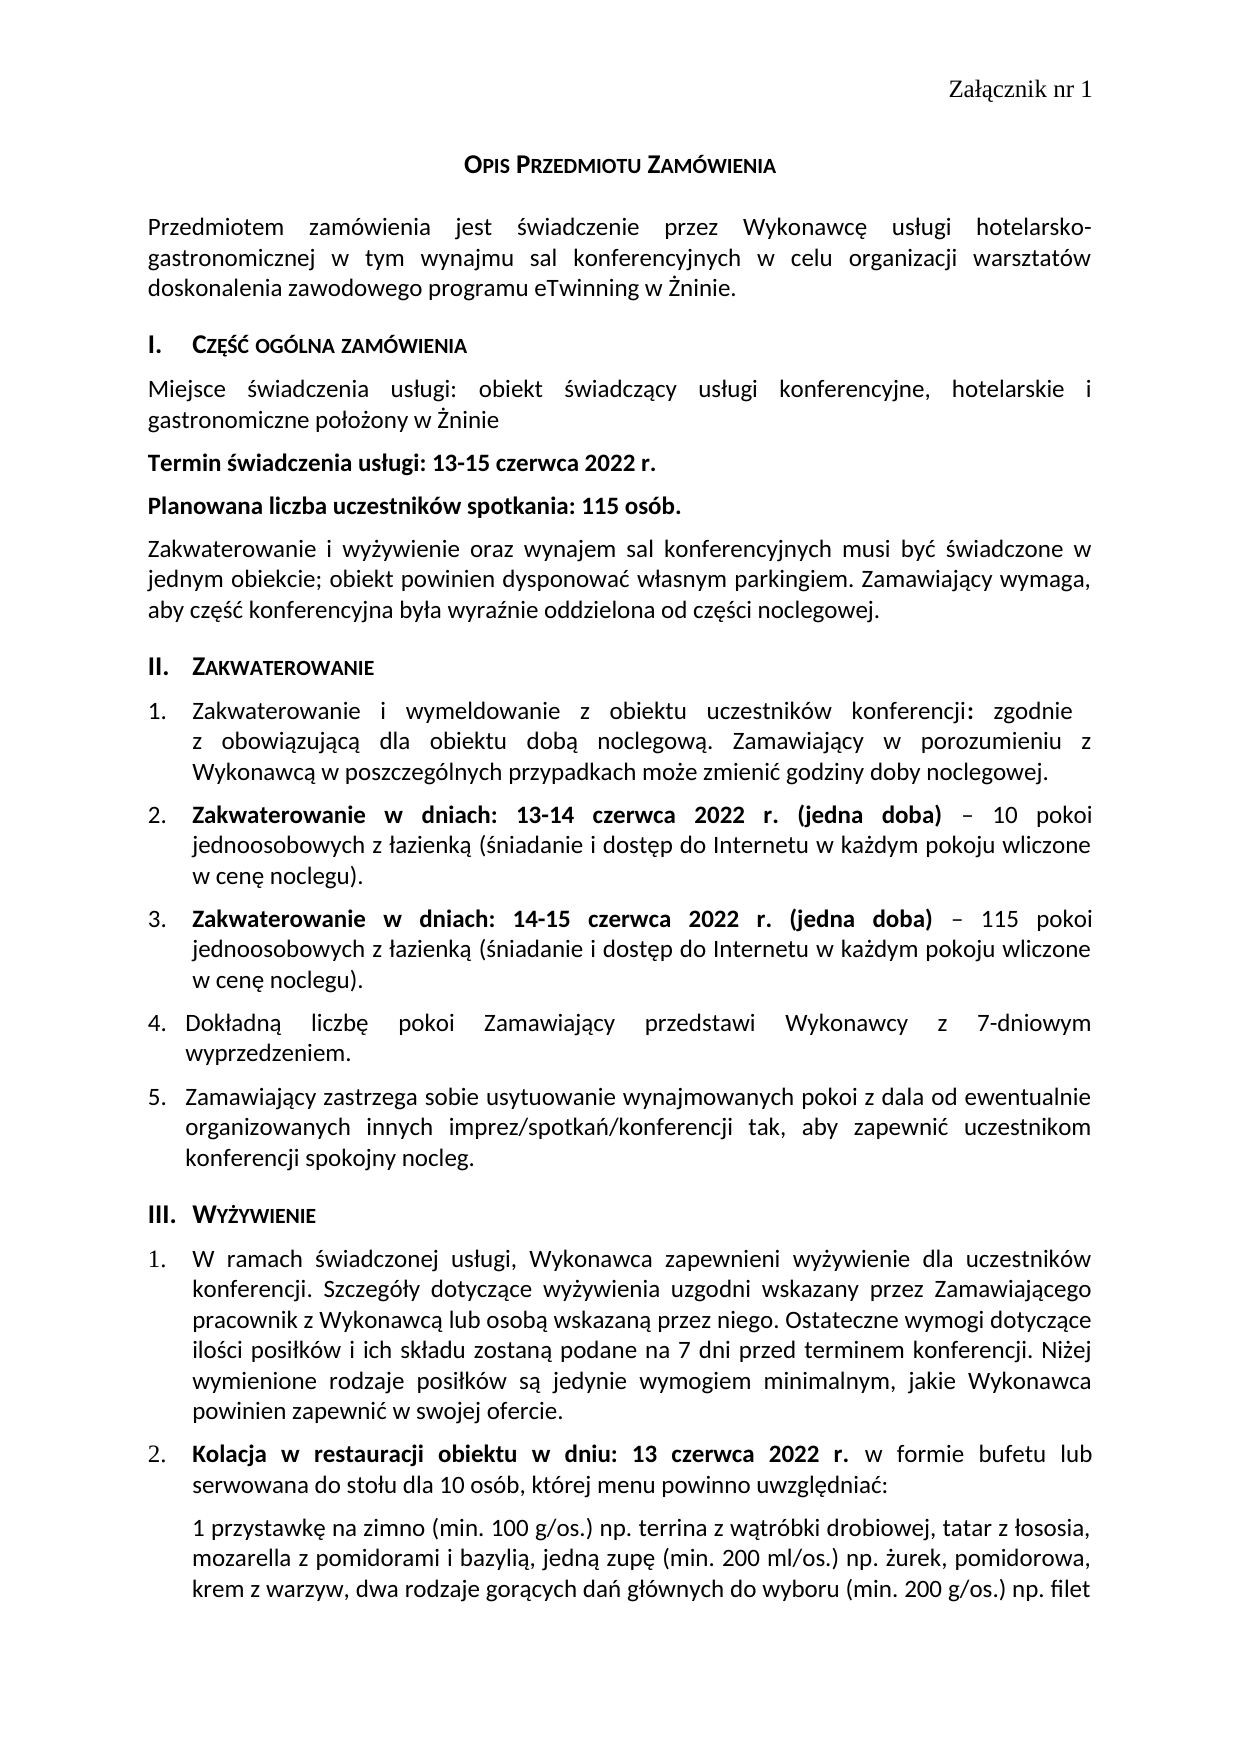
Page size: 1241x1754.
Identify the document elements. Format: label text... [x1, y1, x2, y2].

list Zakwaterowanie i wymeldowanie z obiektu uczestników konferencji: zgodnie z obowiązującą dla obiektu dobą noclegową. Zamawiający w porozumieniu z Wykonawcą w poszczególnych przypadkach może zmienić godziny doby noclegowej. [148, 695, 1093, 786]
list W ramach świadczonej usługi, Wykonawca zapewnieni wyżywienie dla uczestników konferencji. Szczegóły dotyczące wyżywienia uzgodni wskazany przez Zamawiającego pracownik z Wykonawcą lub osobą wskazaną przez niego. Ostateczne wymogi dotyczące ilości posiłków i ich składu zostaną podane na 7 dni przed terminem konferencji. Niżej wymienione rodzaje posiłków są jedynie wymogiem minimalnym, jakie Wykonawca powinien zapewnić w swojej ofercie. [148, 1243, 1093, 1426]
list Zakwaterowanie w dniach: 14-15 czerwca 2022 r. (jedna doba) – 115 pokoi jednoosobowych z łazienką (śniadanie i dostęp do Internetu w każdym pokoju wliczone w cenę noclegu). [148, 903, 1093, 994]
subtitle Część ogólna zamówienia [148, 328, 1093, 361]
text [192, 1512, 1093, 1603]
list Zakwaterowanie i wyżywienie oraz wynajem sal konferencyjnych musi być świadczone w jednym obiekcie; obiekt powinien dysponować własnym parkingiem. Zamawiający wymaga, aby część konferencyjna była wyraźnie oddzielona od części noclegowej. [148, 533, 1093, 624]
subtitle Zakwaterowanie [148, 649, 1093, 682]
list Zakwaterowanie w dniach: 13-14 czerwca 2022 r. (jedna doba) – 10 pokoi jednoosobowych z łazienką (śniadanie i dostęp do Internetu w każdym pokoju wliczone w cenę noclegu). [148, 799, 1093, 891]
list Dokładną liczbę pokoi Zamawiający przedstawi Wykonawcy z 7-dniowym wyprzedzeniem. [148, 1007, 1093, 1068]
list Termin świadczenia usługi: 13-15 czerwca 2022 r. [148, 447, 1093, 477]
list Miejsce świadczenia usługi: obiekt świadczący usługi konferencyjne, hotelarskie i gastronomiczne położony w Żninie [148, 373, 1093, 434]
subtitle Wyżywienie [148, 1197, 1093, 1230]
text Opis Przedmiotu Zamówienia [148, 148, 1093, 181]
list Zamawiający zastrzega sobie usytuowanie wynajmowanych pokoi z dala od ewentualnie organizowanych innych imprez/spotkań/konferencji tak, aby zapewnić uczestnikom konferencji spokojny nocleg. [148, 1081, 1093, 1172]
list Planowana liczba uczestników spotkania: 115 osób. [148, 490, 1093, 520]
list Kolacja w restauracji obiektu w dniu: 13 czerwca 2022 r. w formie bufetu lub serwowana do stołu dla 10 osób, której menu powinno uwzględniać: [148, 1438, 1093, 1499]
text Przedmiotem zamówienia jest świadczenie przez Wykonawcę usługi hotelarsko-gastronomicznej w tym wynajmu sal konferencyjnych w celu organizacji warsztatów doskonalenia zawodowego programu eTwinning w Żninie. [148, 211, 1093, 303]
